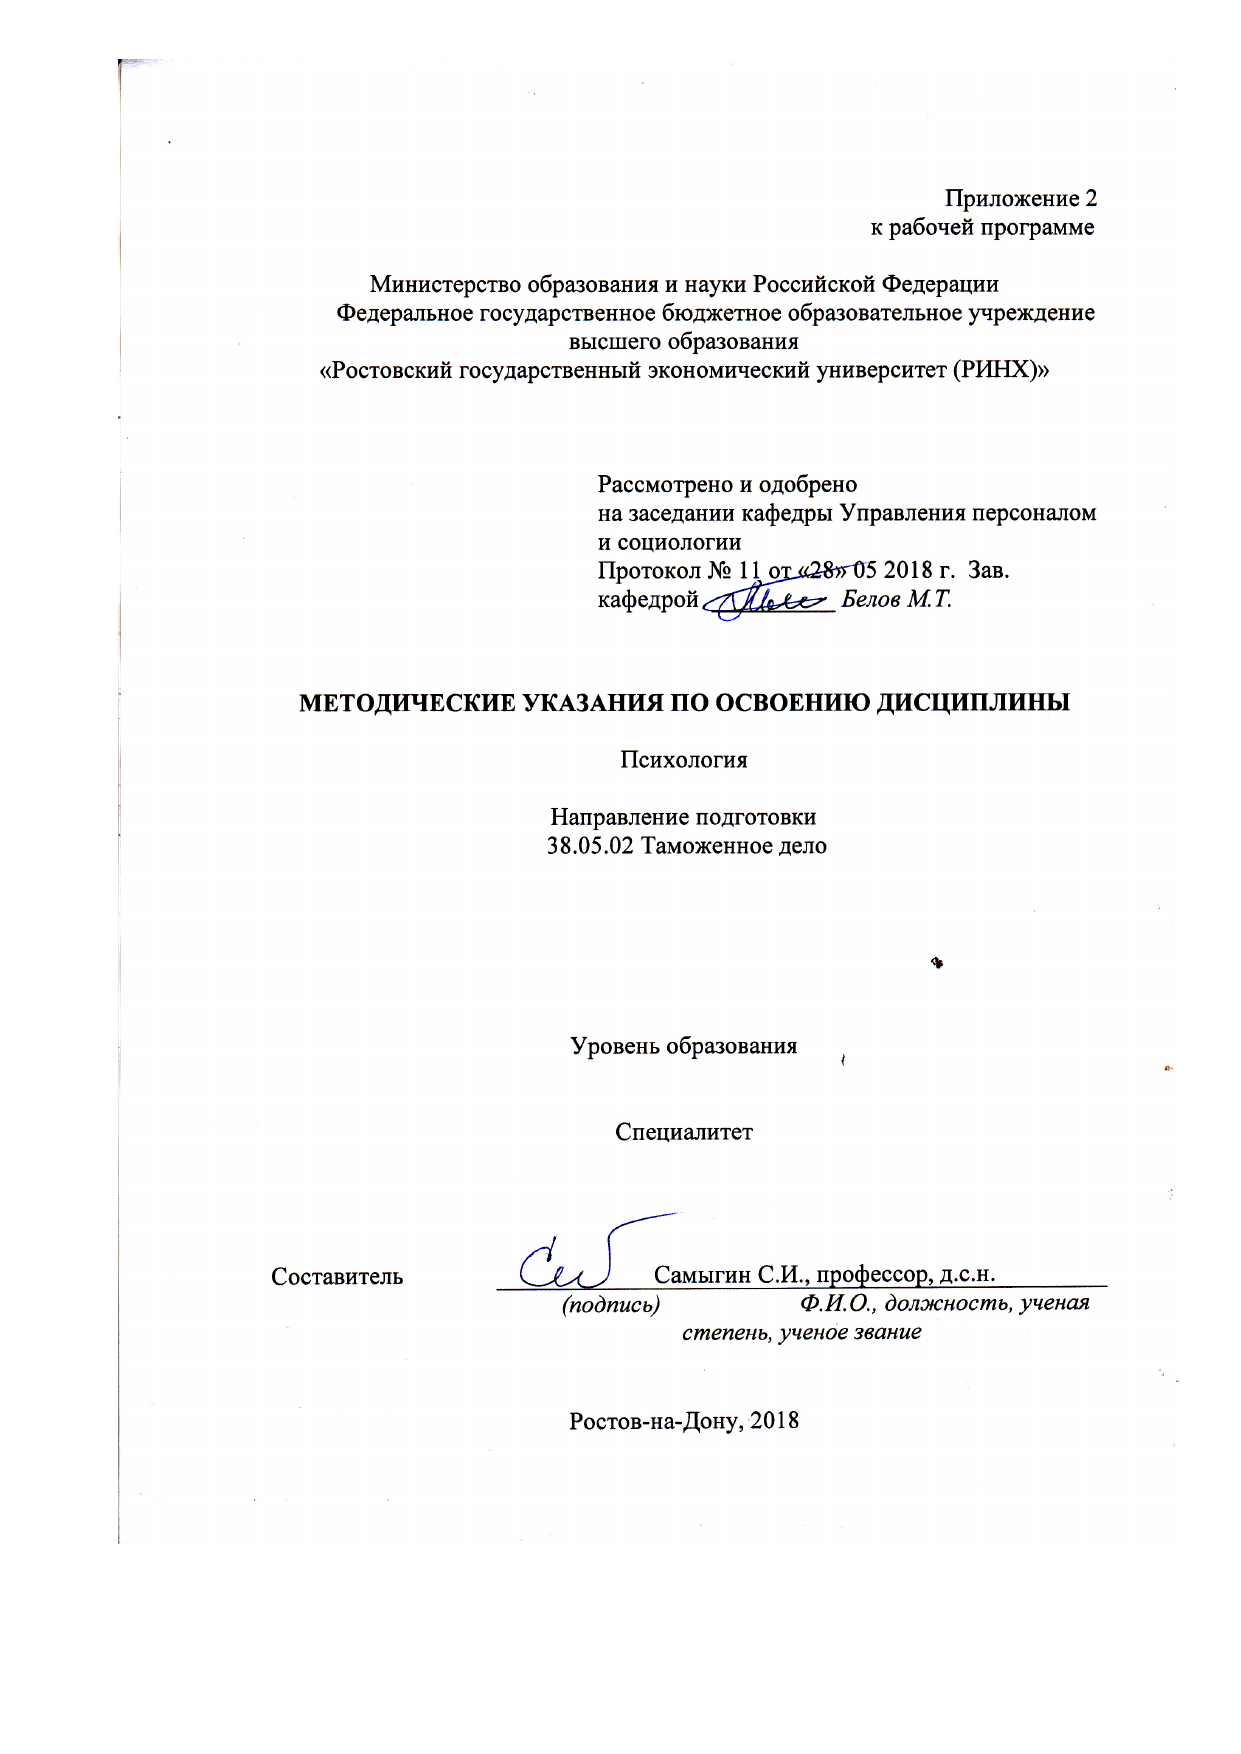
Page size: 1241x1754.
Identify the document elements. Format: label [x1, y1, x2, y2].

picture [118, 59, 1181, 1544]
